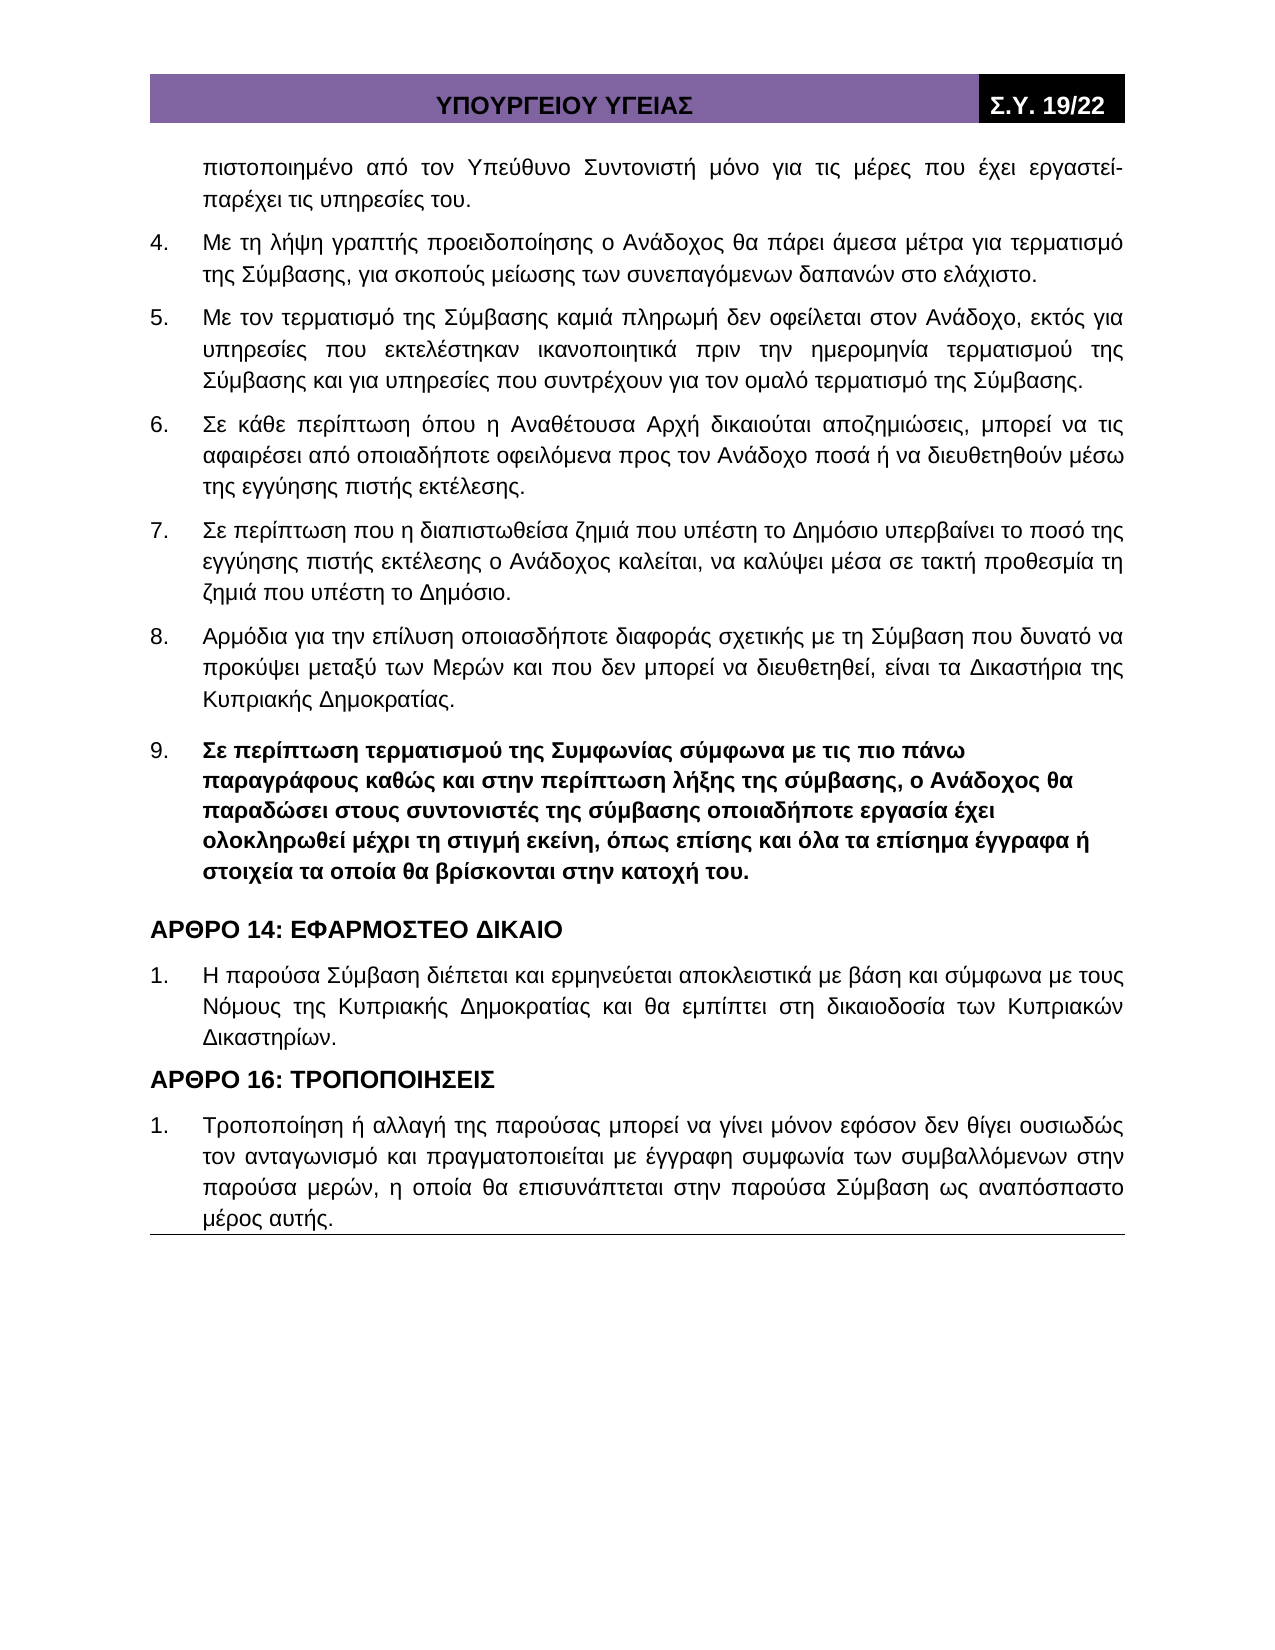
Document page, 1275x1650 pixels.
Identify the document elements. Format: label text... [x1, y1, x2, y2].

list Αρμόδια για την επίλυση οποιασδήποτε διαφοράς σχετικής με τη Σύμβαση που δυνατό να προκύψει μεταξύ των Μερών και που δεν μπορεί να διευθετηθεί, είναι τα Δικαστήρια της Κυπριακής Δημοκρατίας. [150, 618, 1125, 712]
list Σε περίπτωση τερματισμού της Συμφωνίας σύμφωνα με τις πιο πάνω παραγράφους καθώς και στην περίπτωση λήξης της σύμβασης, ο Ανάδοχος θα παραδώσει στους συντονιστές της σύμβασης οποιαδήποτε εργασία έχει ολοκληρωθεί μέχρι τη στιγμή εκείνη, όπως επίσης και όλα τα επίσημα έγγραφα ή στοιχεία τα οποία θα βρίσκονται στην κατοχή του. [150, 737, 1125, 884]
text ΑΡΘΡΟ 16: ΤΡΟΠΟΠΟΙΗΣΕΙΣ [150, 1063, 1125, 1094]
list Σε περίπτωση που η διαπιστωθείσα ζημιά που υπέστη το Δημόσιο υπερβαίνει το ποσό της εγγύησης πιστής εκτέλεσης ο Ανάδοχος καλείται, να καλύψει μέσα σε τακτή προθεσμία τη ζημιά που υπέστη το Δημόσιο. [150, 512, 1125, 606]
list Με τον τερματισμό της Σύμβασης καμιά πληρωμή δεν οφείλεται στον Ανάδοχο, εκτός για υπηρεσίες που εκτελέστηκαν ικανοποιητικά πριν την ημερομηνία τερματισμού της Σύμβασης και για υπηρεσίες που συντρέχουν για τον ομαλό τερματισμό της Σύμβασης. [150, 299, 1125, 393]
text ΑΡΘΡΟ 14: ΕΦΑΡΜΟΣΤΕΟ ΔΙΚΑΙΟ [150, 913, 1125, 944]
list Τροποποίηση ή αλλαγή της παρούσας μπορεί να γίνει μόνον εφόσον δεν θίγει ουσιωδώς τον ανταγωνισμό και πραγματοποιείται με έγγραφη συμφωνία των συμβαλλόμενων στην παρούσα μερών, η οποία θα επισυνάπτεται στην παρούσα Σύμβαση ως αναπόσπαστο μέρος αυτής. [150, 1107, 1125, 1234]
list Με τη λήψη γραπτής προειδοποίησης ο Ανάδοχος θα πάρει άμεσα μέτρα για τερματισμό της Σύμβασης, για σκοπούς μείωσης των συνεπαγόμενων δαπανών στο ελάχιστο. [150, 224, 1125, 287]
list Σε κάθε περίπτωση όπου η Αναθέτουσα Αρχή δικαιούται αποζημιώσεις, μπορεί να τις αφαιρέσει από οποιαδήποτε οφειλόμενα προς τον Ανάδοχο ποσά ή να διευθετηθούν μέσω της εγγύησης πιστής εκτέλεσης. [150, 406, 1125, 499]
list Η παρούσα Σύμβαση διέπεται και ερμηνεύεται αποκλειστικά με βάση και σύμφωνα με τους Νόμους της Κυπριακής Δημοκρατίας και θα εμπίπτει στη δικαιοδοσία των Κυπριακών Δικαστηρίων. [150, 957, 1125, 1050]
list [150, 149, 1125, 212]
